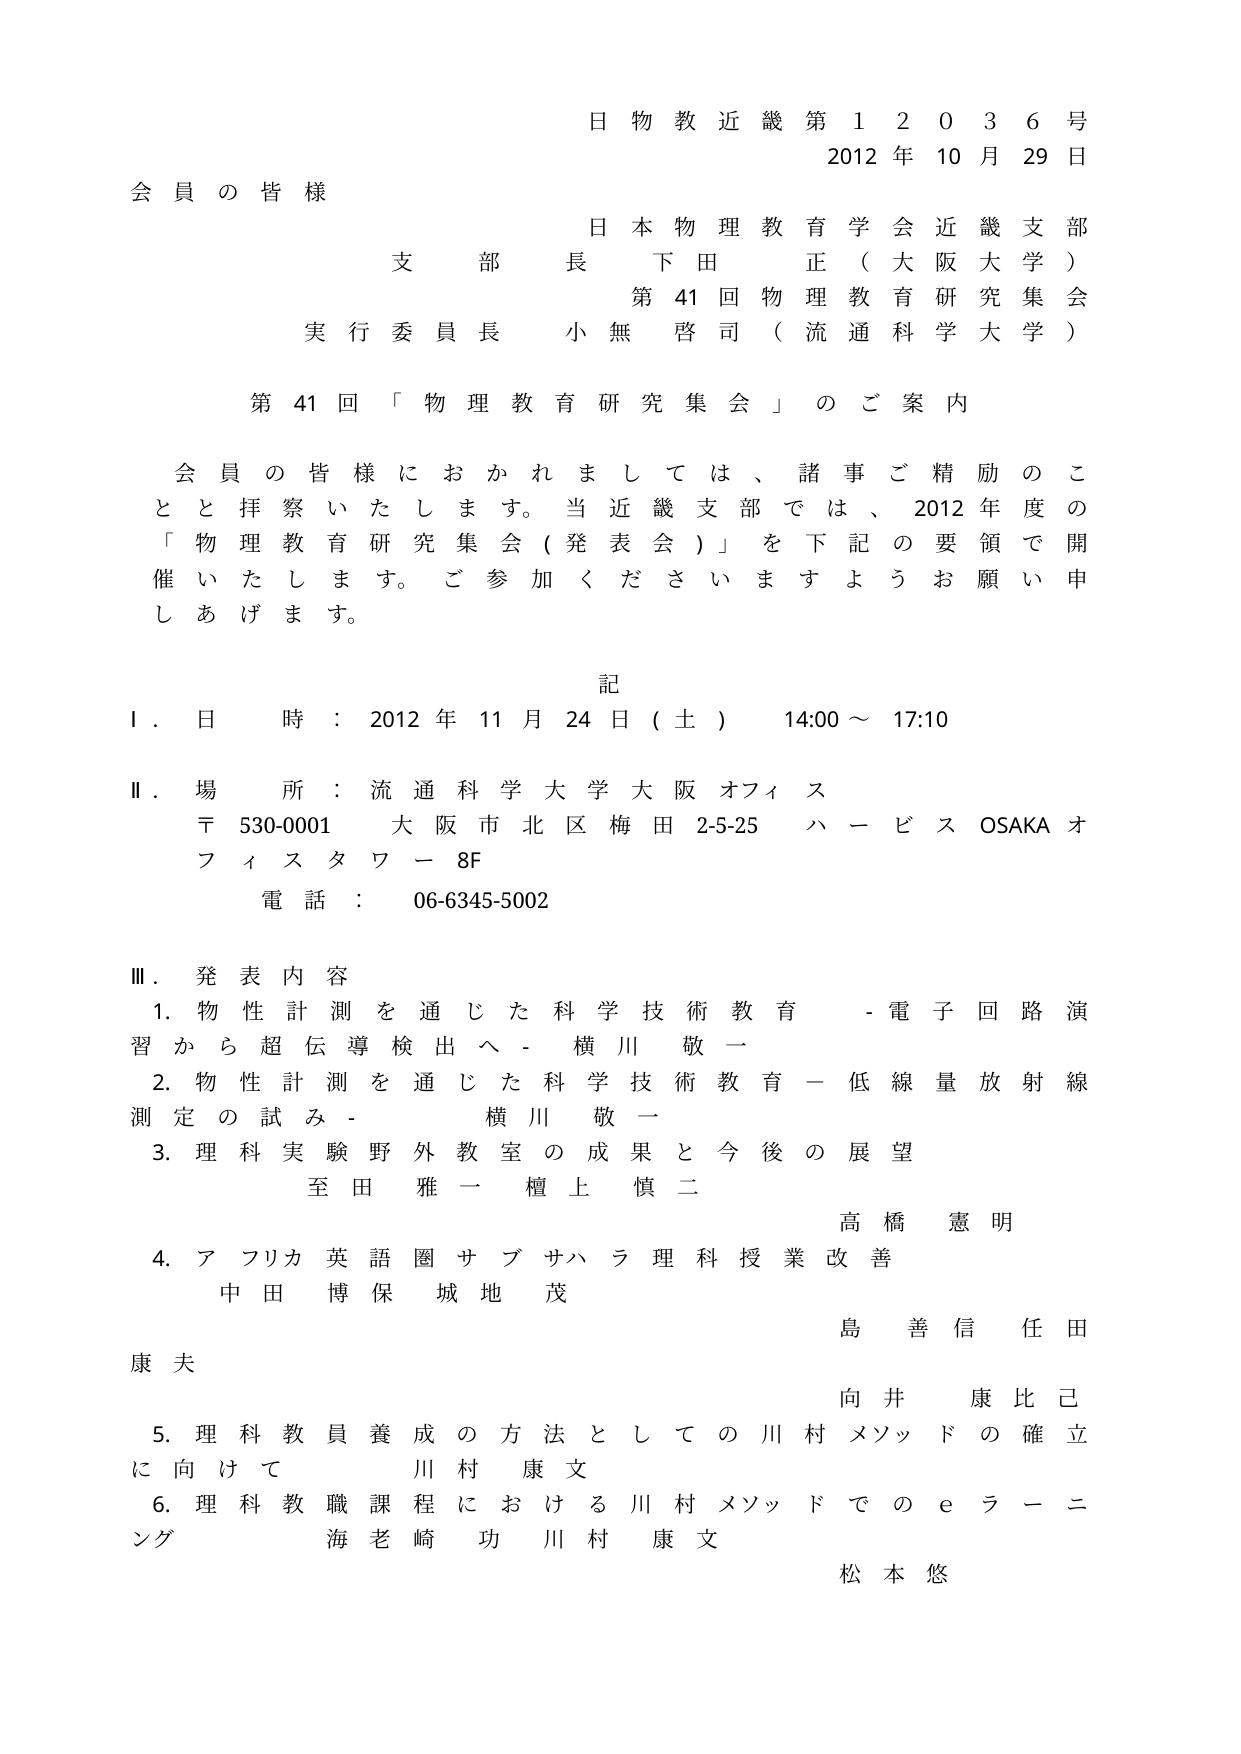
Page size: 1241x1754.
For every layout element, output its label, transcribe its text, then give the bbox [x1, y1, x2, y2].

text 日本物理教育学会近畿支部 [130, 208, 1110, 243]
text 第41回物理教育研究集会 [130, 278, 1110, 314]
text 向井 康比己 [130, 1380, 1110, 1415]
text 4. アフリカ英語圏サブサハラ理科授業改善 中田 博保 城地 茂 [130, 1239, 1110, 1309]
text 6. 理科教職課程における川村メソッドでのｅラーニング 海老崎 功 川村 康文 [130, 1486, 1110, 1556]
text 実行委員長 小無 啓司（流通科学大学） [130, 314, 1110, 349]
text 3. 理科実験野外教室の成果と今後の展望 至田 雅一 檀上 慎二 [130, 1133, 1110, 1204]
text 電話： 06-6345-5002 [177, 882, 1110, 917]
text 第41回「物理教育研究集会」のご案内 [130, 384, 1110, 419]
text 2. 物性計測を通じた科学技術教育－低線量放射線測定の試み- 横川 敬一 [130, 1063, 1110, 1133]
text 高橋 憲明 [130, 1204, 1110, 1239]
text 会員の皆様におかれましては、諸事ご精励のことと拝察いたします。当近畿支部では、2012年度の「物理教育研究集会(発表会)」を下記の要領で開催いたします。ご参加くださいますようお願い申しあげます。 [130, 454, 1110, 631]
text 〒530-0001 5-25 ハービスOSAKAオフィスタワー8F [177, 807, 1110, 877]
text 松本悠 [130, 1556, 1110, 1591]
text 島 善信 任田 康夫 [130, 1309, 1110, 1380]
text 5. 理科教員養成の方法としての川村メソッドの確立に向けて 川村 康文 [130, 1415, 1110, 1486]
text 2012年10月29日 [130, 138, 1110, 173]
subtitle 記 [130, 666, 1110, 701]
text Ⅲ．発表内容 [130, 957, 1110, 993]
text 日物教近畿第１２０３６号 [130, 102, 1110, 138]
text 支 部 長 下田 正（大阪大学） [130, 243, 1110, 278]
text 1. 物性計測を通じた科学技術教育 -電子回路演習から超伝導検出へ- 横川 敬一 [130, 993, 1110, 1063]
text Ⅰ．日 時：2012年11月24日(土) 14:00～17:10 [130, 701, 1110, 736]
text 会員の皆様 [130, 173, 1110, 208]
text Ⅱ．場 所：流通科学大学大阪オフィス [130, 771, 1110, 807]
